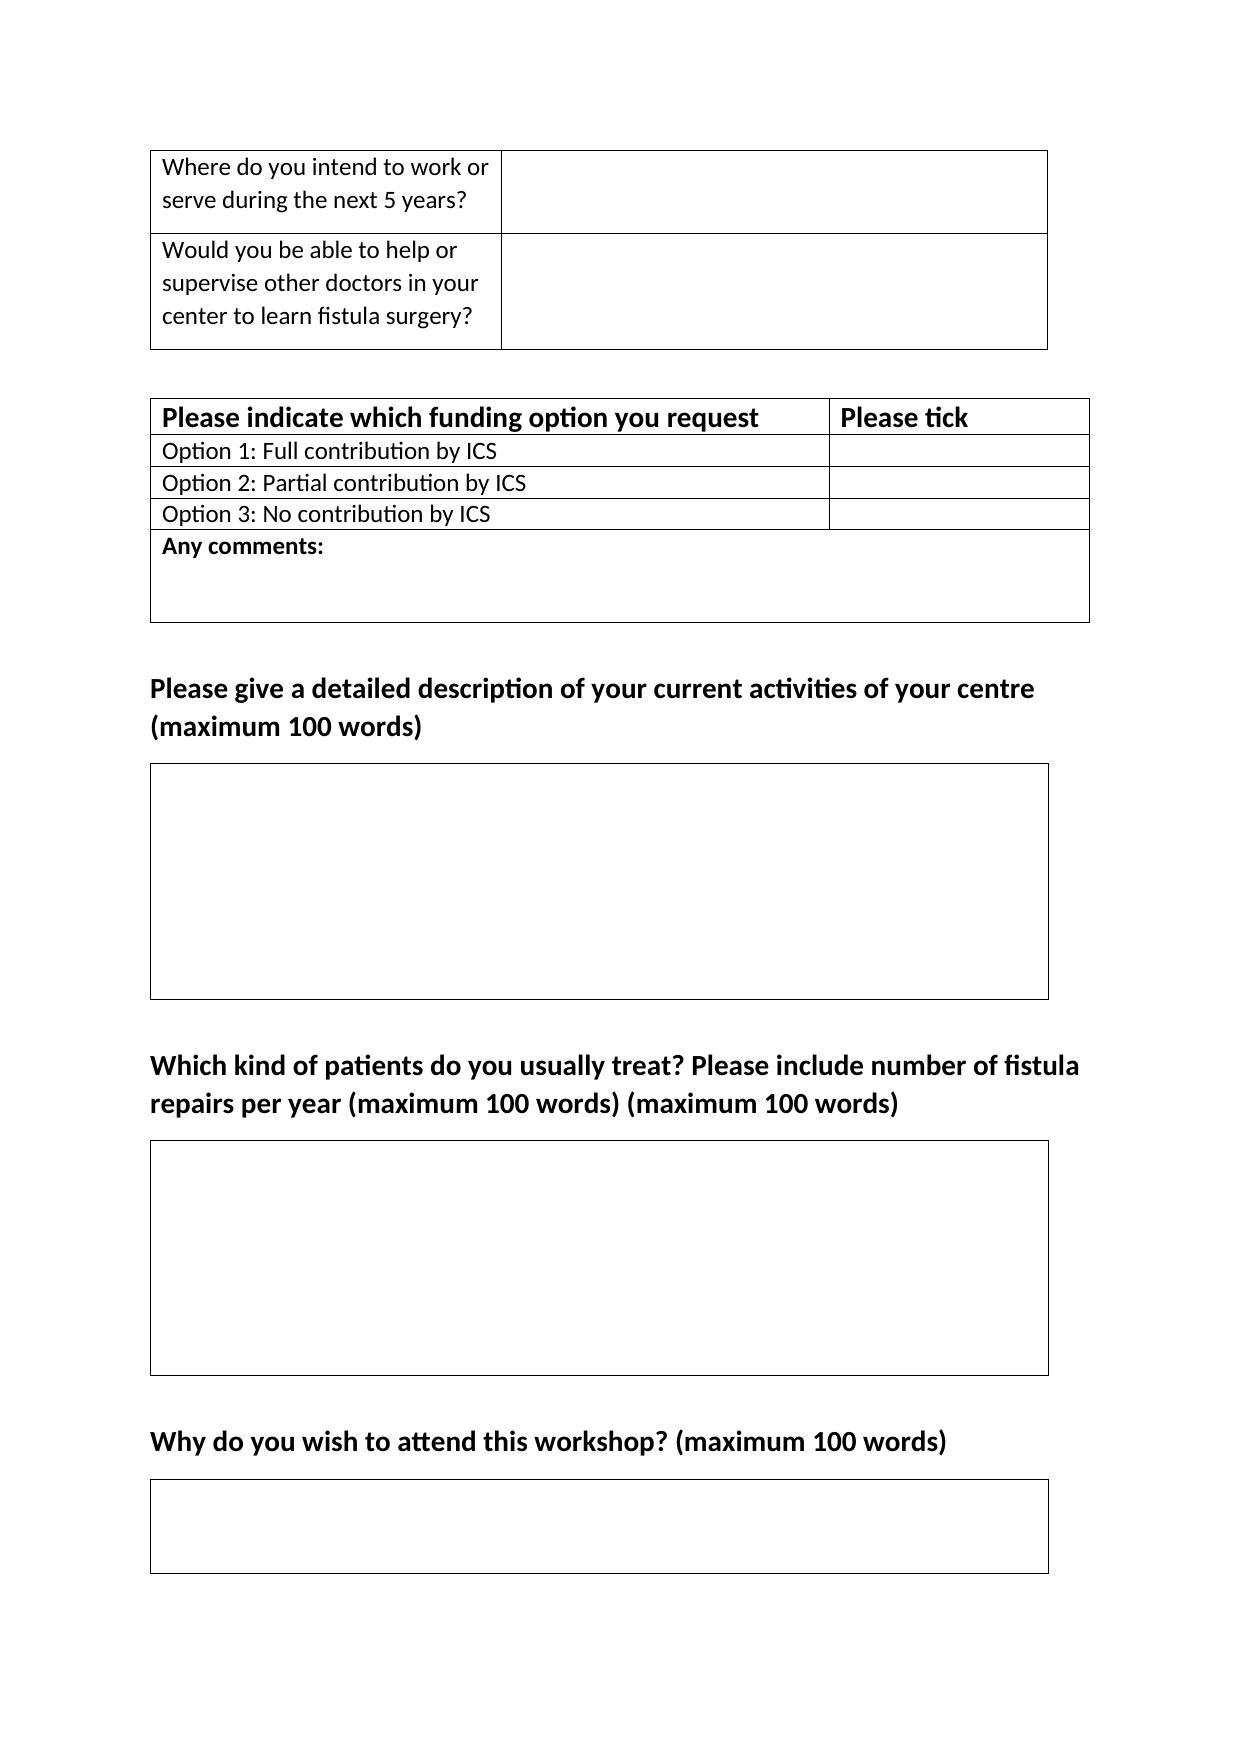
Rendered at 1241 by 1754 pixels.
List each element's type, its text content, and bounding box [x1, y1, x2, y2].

table_cell Option 2: Partial contribution by ICS [151, 467, 829, 497]
table_header [151, 764, 1048, 999]
text Which kind of patients do you usually treat? Please include number of fistula repairs per year (maximum 100 words) (maximum 100 words) [150, 1047, 1090, 1121]
table_cell Any comments: [151, 530, 1089, 622]
table_cell [502, 151, 1047, 233]
table_cell Would you be able to help or supervise other doctors in your center to learn fistula surgery? [151, 234, 501, 349]
table_header [151, 1141, 1048, 1375]
table_cell [830, 435, 1089, 466]
table_cell Option 1: Full contribution by ICS [151, 435, 829, 466]
table_cell [830, 467, 1089, 497]
table_header [151, 1480, 1048, 1573]
table_cell [830, 499, 1089, 529]
table_cell [502, 234, 1047, 349]
table_cell Option 3: No contribution by ICS [151, 499, 829, 529]
table_header Please indicate which funding option you request [151, 399, 829, 434]
text Please give a detailed description of your current activities of your centre (maximum 100 words) [150, 670, 1090, 744]
table_cell Where do you intend to work or serve during the next 5 years? [151, 151, 501, 233]
table_header Please tick [830, 399, 1089, 434]
text Why do you wish to attend this workshop? (maximum 100 words) [150, 1423, 1090, 1459]
